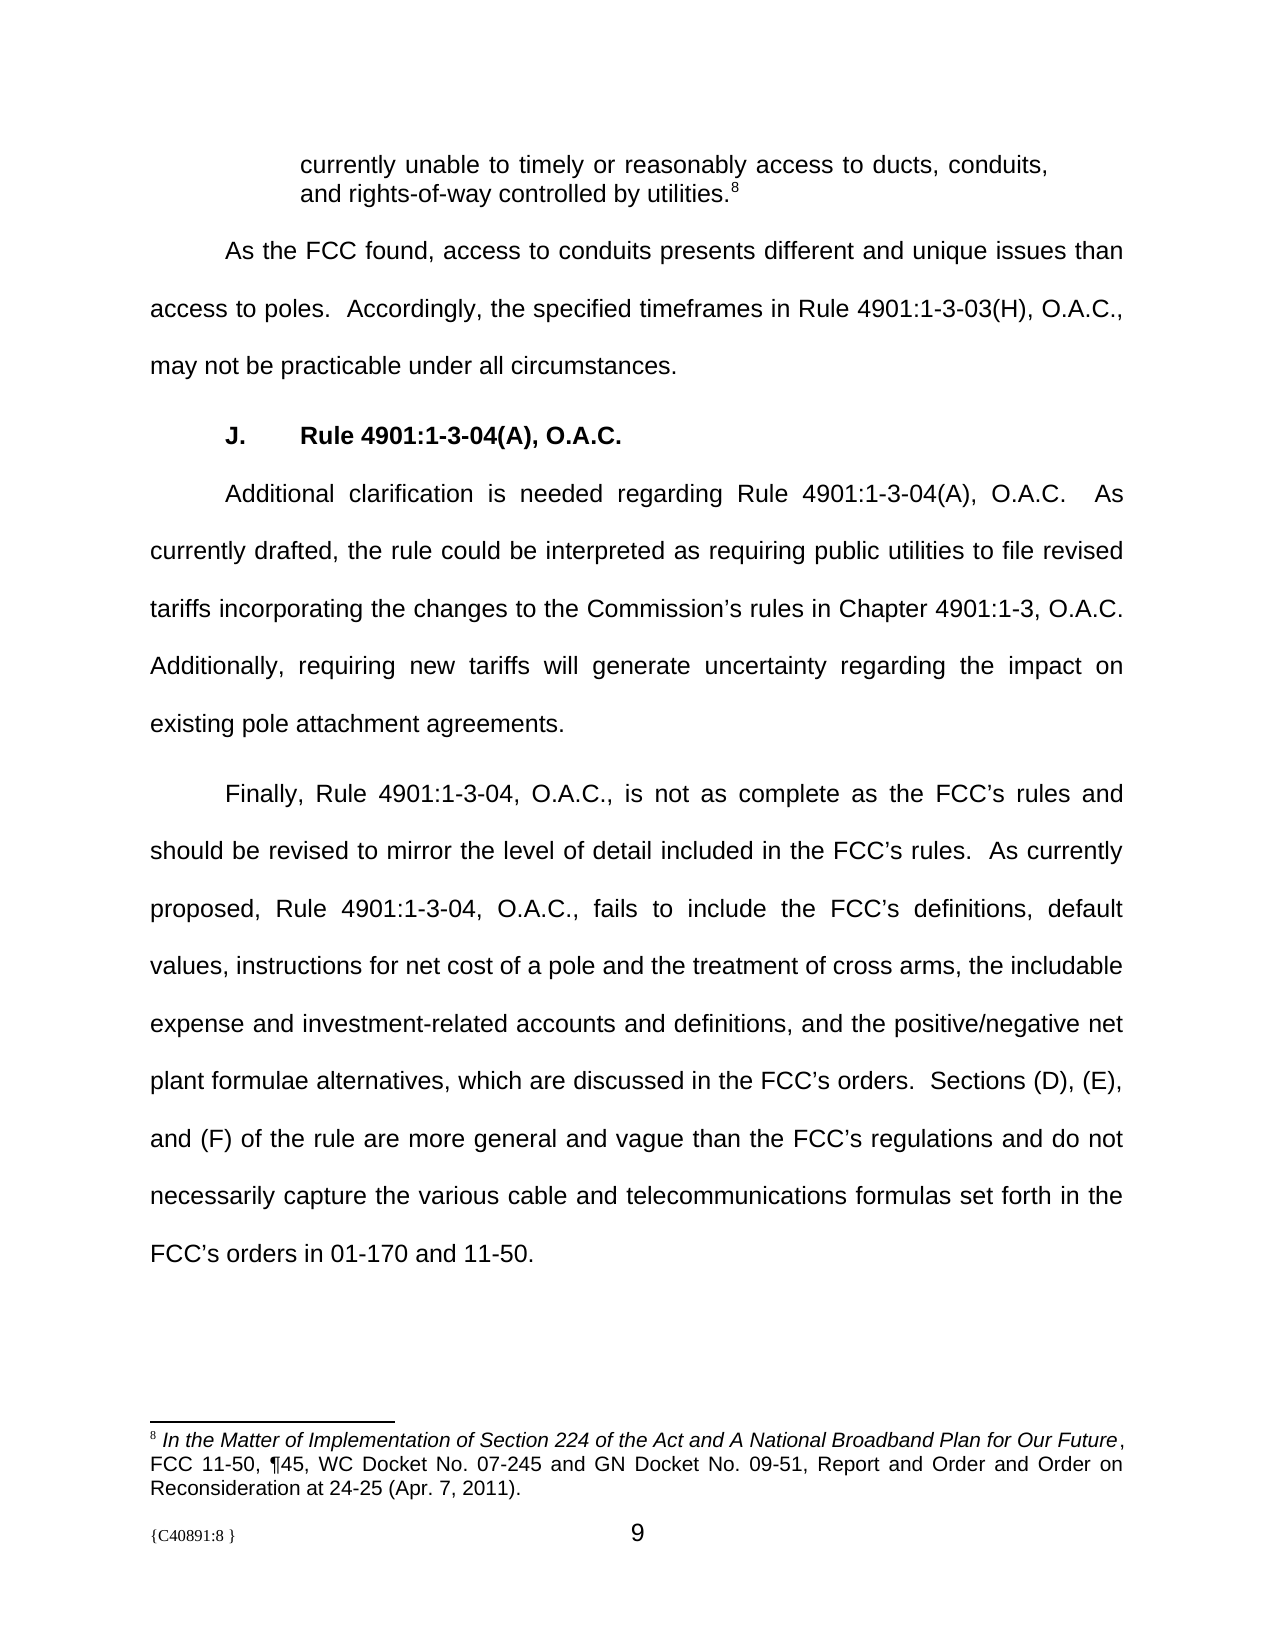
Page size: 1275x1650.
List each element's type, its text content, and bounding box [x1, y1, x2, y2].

text Additional clarification is needed regarding Rule 4901:1-3-04(A), O.A.C. As currently drafted, the rule could be interpreted as requiring public utilities to file revised tariffs incorporating the changes to the Commission’s rules in Chapter 4901:1-3, O.A.C. Additionally, requiring new tariffs will generate uncertainty regarding the impact on existing pole attachment agreements. [150, 479, 1125, 737]
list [300, 150, 1050, 207]
subtitle Rule 4901:1-3-04(A), O.A.C. [225, 421, 1125, 450]
text As the FCC found, access to conduits presents different and unique issues than access to poles. Accordingly, the specified timeframes in Rule 4901:1-3-03(H), O.A.C., may not be practicable under all circumstances. [150, 236, 1125, 380]
text Finally, Rule 4901:1-3-04, O.A.C., is not as complete as the FCC’s rules and should be revised to mirror the level of detail included in the FCC’s rules. As currently proposed, Rule 4901:1-3-04, O.A.C., fails to include the FCC’s definitions, default values, instructions for net cost of a pole and the treatment of cross arms, the includable expense and investment-related accounts and definitions, and the positive/negative net plant formulae alternatives, which are discussed in the FCC’s orders. Sections (D), (E), and (F) of the rule are more general and vague than the FCC’s regulations and do not necessarily capture the various cable and telecommunications formulas set forth in the FCC’s orders in 01-170 and 11-50. [150, 779, 1125, 1267]
